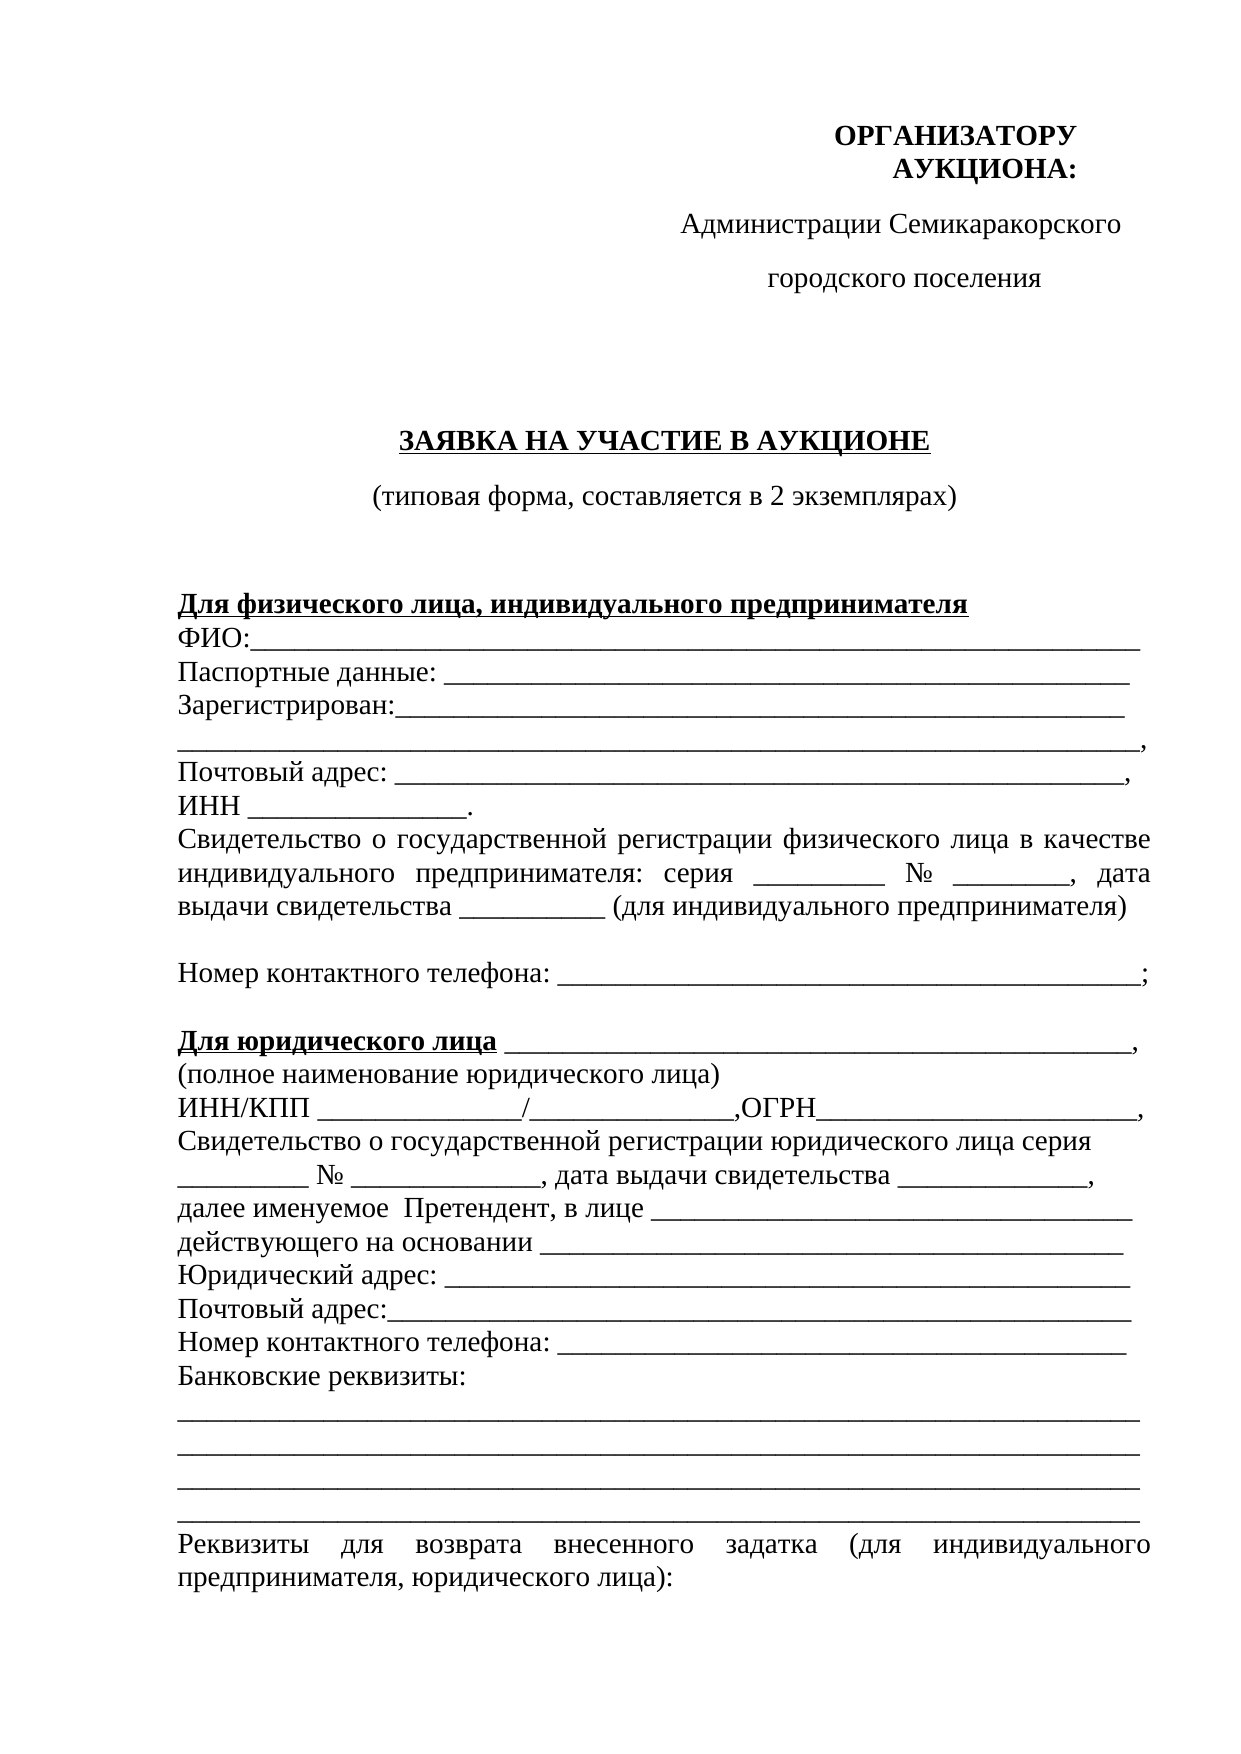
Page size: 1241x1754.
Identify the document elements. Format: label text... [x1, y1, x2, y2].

text (типовая форма, составляется в 2 экземплярах) [177, 478, 1152, 511]
text действующего на основании ________________________________________ Юридический адрес: _______________________________________________ Почтовый адрес:___________________________________________________ [177, 1224, 1152, 1324]
text Номер контактного телефона: _______________________________________ [177, 1324, 1152, 1358]
text Свидетельство о государственной регистрации юридического лица серия _________ № _____________, дата выдачи свидетельства _____________, далее именуемое Претендент, в лице _________________________________ [177, 1123, 1152, 1224]
text Свидетельство о государственной регистрации физического лица в качестве индивидуального предпринимателя: серия _________ № ________, дата выдачи свидетельства __________ (для индивидуального предпринимателя) [177, 821, 1152, 922]
text ИНН _______________. [177, 788, 1152, 821]
text ОРГАНИЗАТОРУ АУКЦИОНА: [650, 118, 1077, 185]
text Для юридического лица ___________________________________________, [177, 1023, 1152, 1056]
text ИНН/КПП ______________/______________,ОГРН______________________, [177, 1090, 1152, 1123]
text Реквизиты для возврата внесенного задатка (для индивидуального предпринимателя, юридического лица): [177, 1526, 1152, 1593]
text Банковские реквизиты: __________________________________________________________________ [177, 1358, 1152, 1425]
text (полное наименование юридического лица) [177, 1056, 1152, 1090]
text городского поселения [650, 260, 1152, 294]
text Номер контактного телефона: ________________________________________; [177, 956, 1152, 989]
text ЗАЯВКА НА УЧАСТИЕ В АУКЦИОНЕ [177, 423, 1152, 457]
text Зарегистрирован:__________________________________________________ [177, 687, 1152, 721]
text Почтовый адрес: __________________________________________________, [177, 754, 1152, 788]
text __________________________________________________________________, [177, 721, 1152, 754]
text ______________________________________________________________________________________________________________________________________________________________________________________________________ [177, 1425, 1152, 1526]
text Паспортные данные: _______________________________________________ [177, 654, 1152, 687]
text ФИО:_____________________________________________________________ [177, 620, 1152, 654]
text Администрации Семикаракорского [650, 206, 1152, 239]
text Для физического лица, индивидуального предпринимателя [177, 587, 1152, 620]
